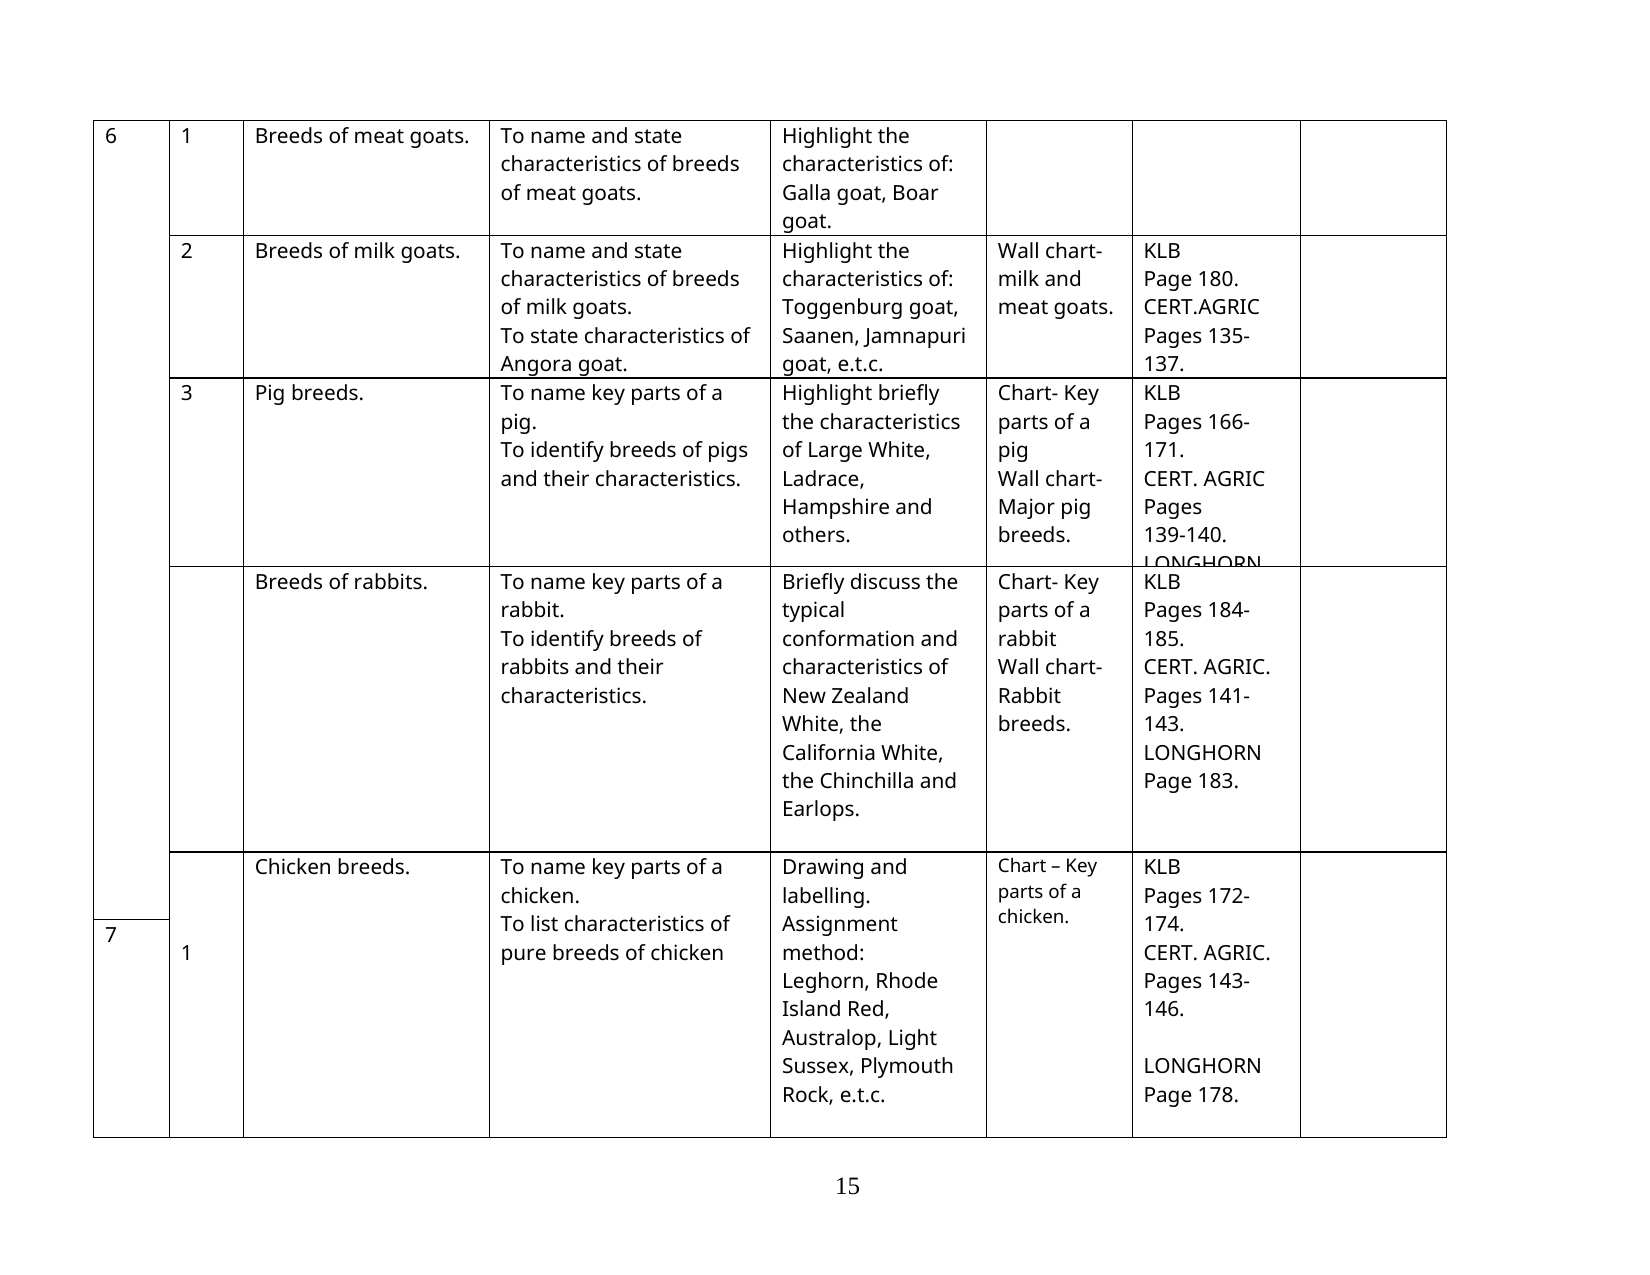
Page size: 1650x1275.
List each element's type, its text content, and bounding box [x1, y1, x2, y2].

table_cell [1301, 121, 1446, 235]
table_cell To name key parts of a pig. To identify breeds of pigs and their characteristics. [490, 379, 770, 566]
table_cell Highlight the characteristics of: Toggenburg goat, Saanen, Jamnapuri goat, e.t.c. Highlight the characteristics of Angora goat. [771, 236, 986, 377]
table_cell To name key parts of a chicken. To list characteristics of pure breeds of chicken [490, 853, 770, 1137]
table_cell To name and state characteristics of breeds of milk goats. To state characteristics of Angora goat. [490, 236, 770, 377]
table_cell Breeds of meat goats. [244, 121, 489, 235]
table_cell To name and state characteristics of breeds of meat goats. [490, 121, 770, 235]
table_cell KLB Pages 166-171. CERT. AGRIC Pages 139-140. LONGHORN Page 174. [1133, 379, 1300, 566]
table_cell Breeds of milk goats. [244, 236, 489, 377]
table_cell To name key parts of a rabbit. To identify breeds of rabbits and their characteristics. [490, 567, 770, 851]
table_cell Highlight briefly the characteristics of Large White, Ladrace, Hampshire and others. [771, 379, 986, 566]
table_cell 3 [170, 379, 243, 566]
table_cell 2 [170, 236, 243, 377]
table_cell Chart- Key parts of a rabbit Wall chart- Rabbit breeds. [987, 567, 1132, 851]
table_cell Wall chart- milk and meat goats. [987, 236, 1132, 377]
table_cell [987, 121, 1132, 235]
table_cell [1301, 236, 1446, 377]
table_cell Chicken breeds. [244, 853, 489, 1137]
table_cell [1301, 379, 1446, 566]
table_cell Chart- Key parts of a pig Wall chart- Major pig breeds. [987, 379, 1132, 566]
table_cell 7 [94, 920, 169, 1137]
table_cell Briefly discuss the typical conformation and characteristics of New Zealand White, the California White, the Chinchilla and Earlops. [771, 567, 986, 851]
table_cell 1 [170, 853, 243, 1137]
table_cell Chart – Key parts of a chicken. [987, 853, 1132, 1137]
table_cell KLB Page 180. CERT.AGRIC Pages 135-137. LONGHORN Page 169. [1133, 236, 1300, 377]
table_cell Breeds of rabbits. [244, 567, 489, 851]
table_cell KLB Pages 184-185. CERT. AGRIC. Pages 141-143. LONGHORN Page 183. [1133, 567, 1300, 851]
table_cell KLB Pages 172-174. CERT. AGRIC. Pages 143-146. LONGHORN Page 178. [1133, 853, 1300, 1137]
table_cell Pig breeds. [244, 379, 489, 566]
table_cell 1 [170, 121, 243, 235]
table_cell Highlight the characteristics of: Galla goat, Boar goat. [771, 121, 986, 235]
table_cell [1301, 853, 1446, 1137]
table_cell [170, 567, 243, 851]
table_cell [1133, 121, 1300, 235]
table_cell 6 [94, 121, 169, 919]
table_cell [1301, 567, 1446, 851]
table_cell Drawing and labelling. Assignment method: Red, Australop, Light Sussex, Plymouth Rock, e.t.c. [771, 853, 986, 1137]
